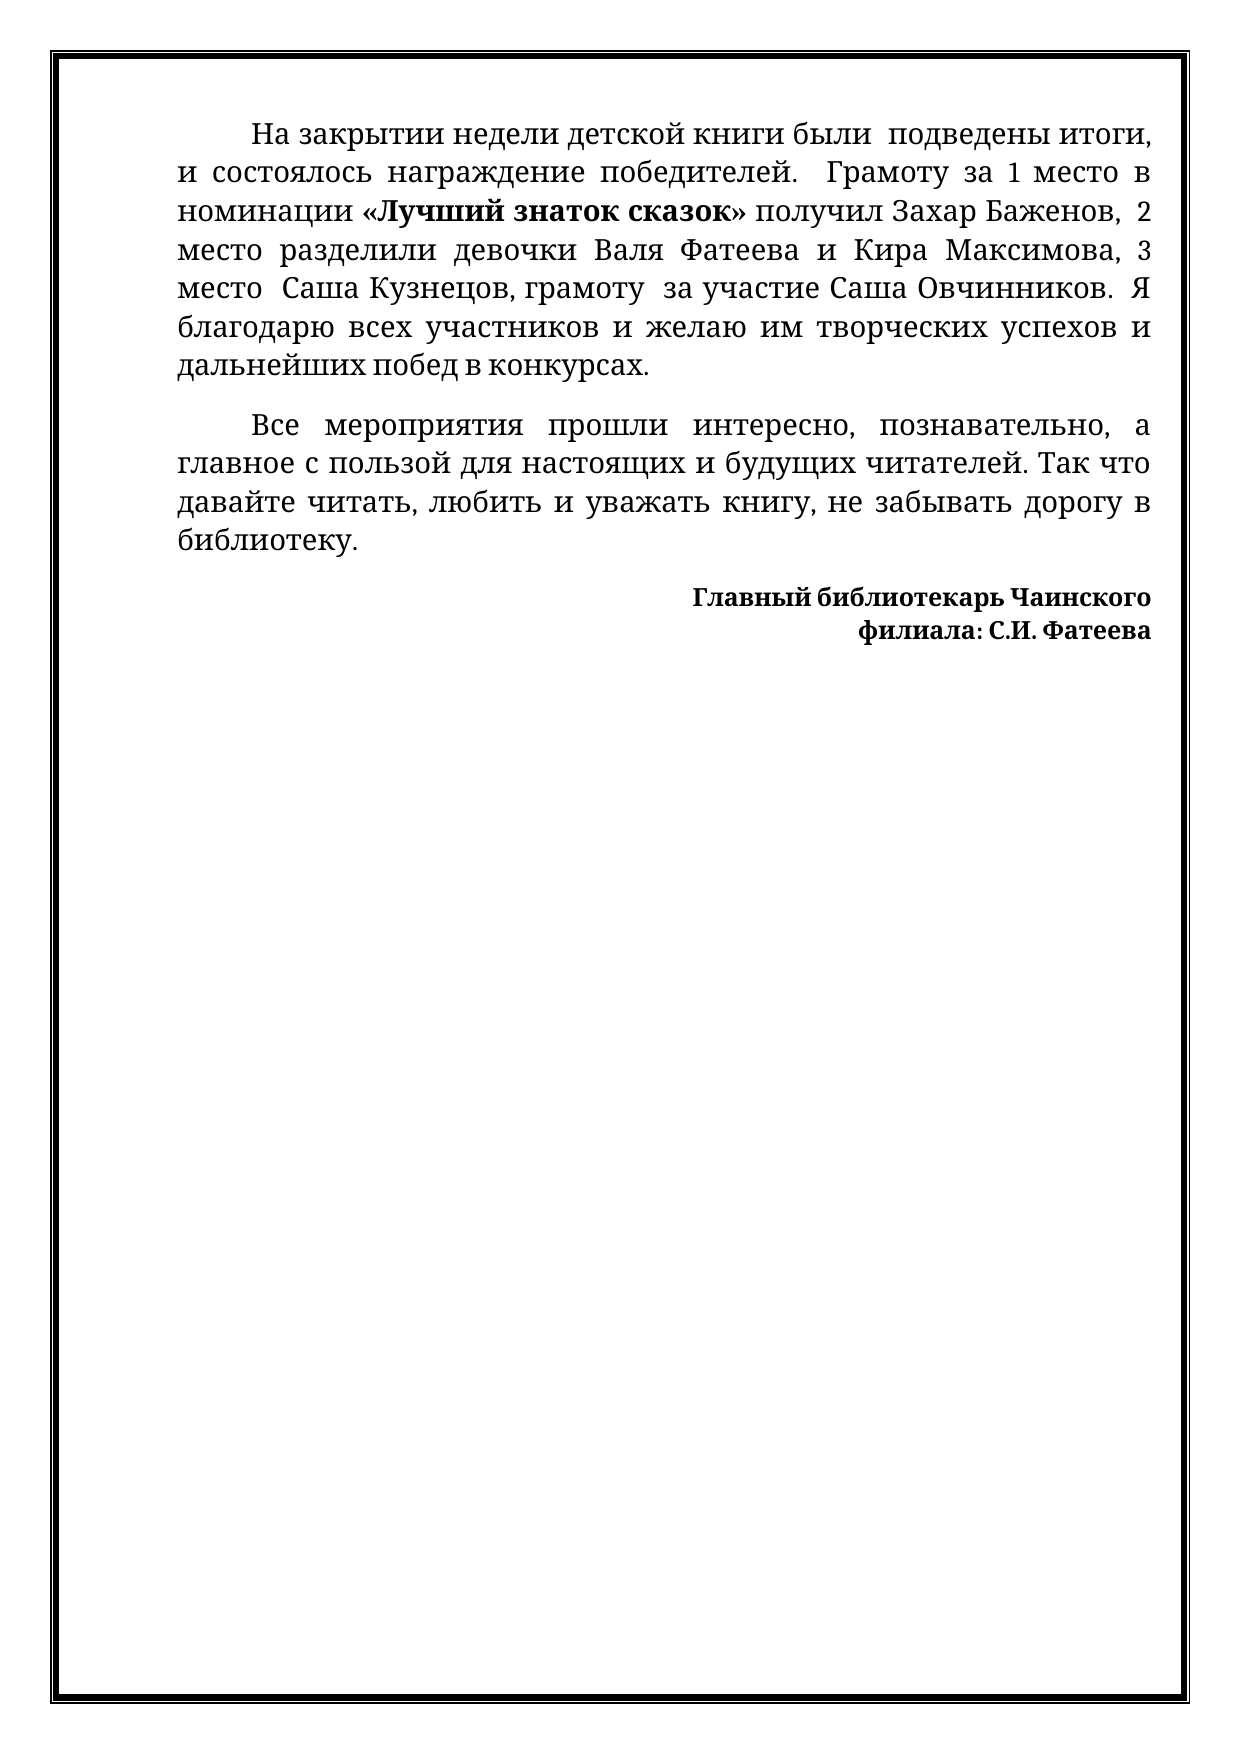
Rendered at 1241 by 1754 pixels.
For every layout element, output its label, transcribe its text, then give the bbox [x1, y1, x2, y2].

text Главный библиотекарь Чаинского филиала: С.И. Фатеева [177, 429, 1152, 491]
text Все мероприятия прошли интересно, познавательно, а главное с пользой для настоящих и будущих читателей. Так что давайте читать, любить и уважать книгу, не забывать дорогу в библиотеку. [177, 254, 1152, 404]
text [177, 118, 1152, 229]
